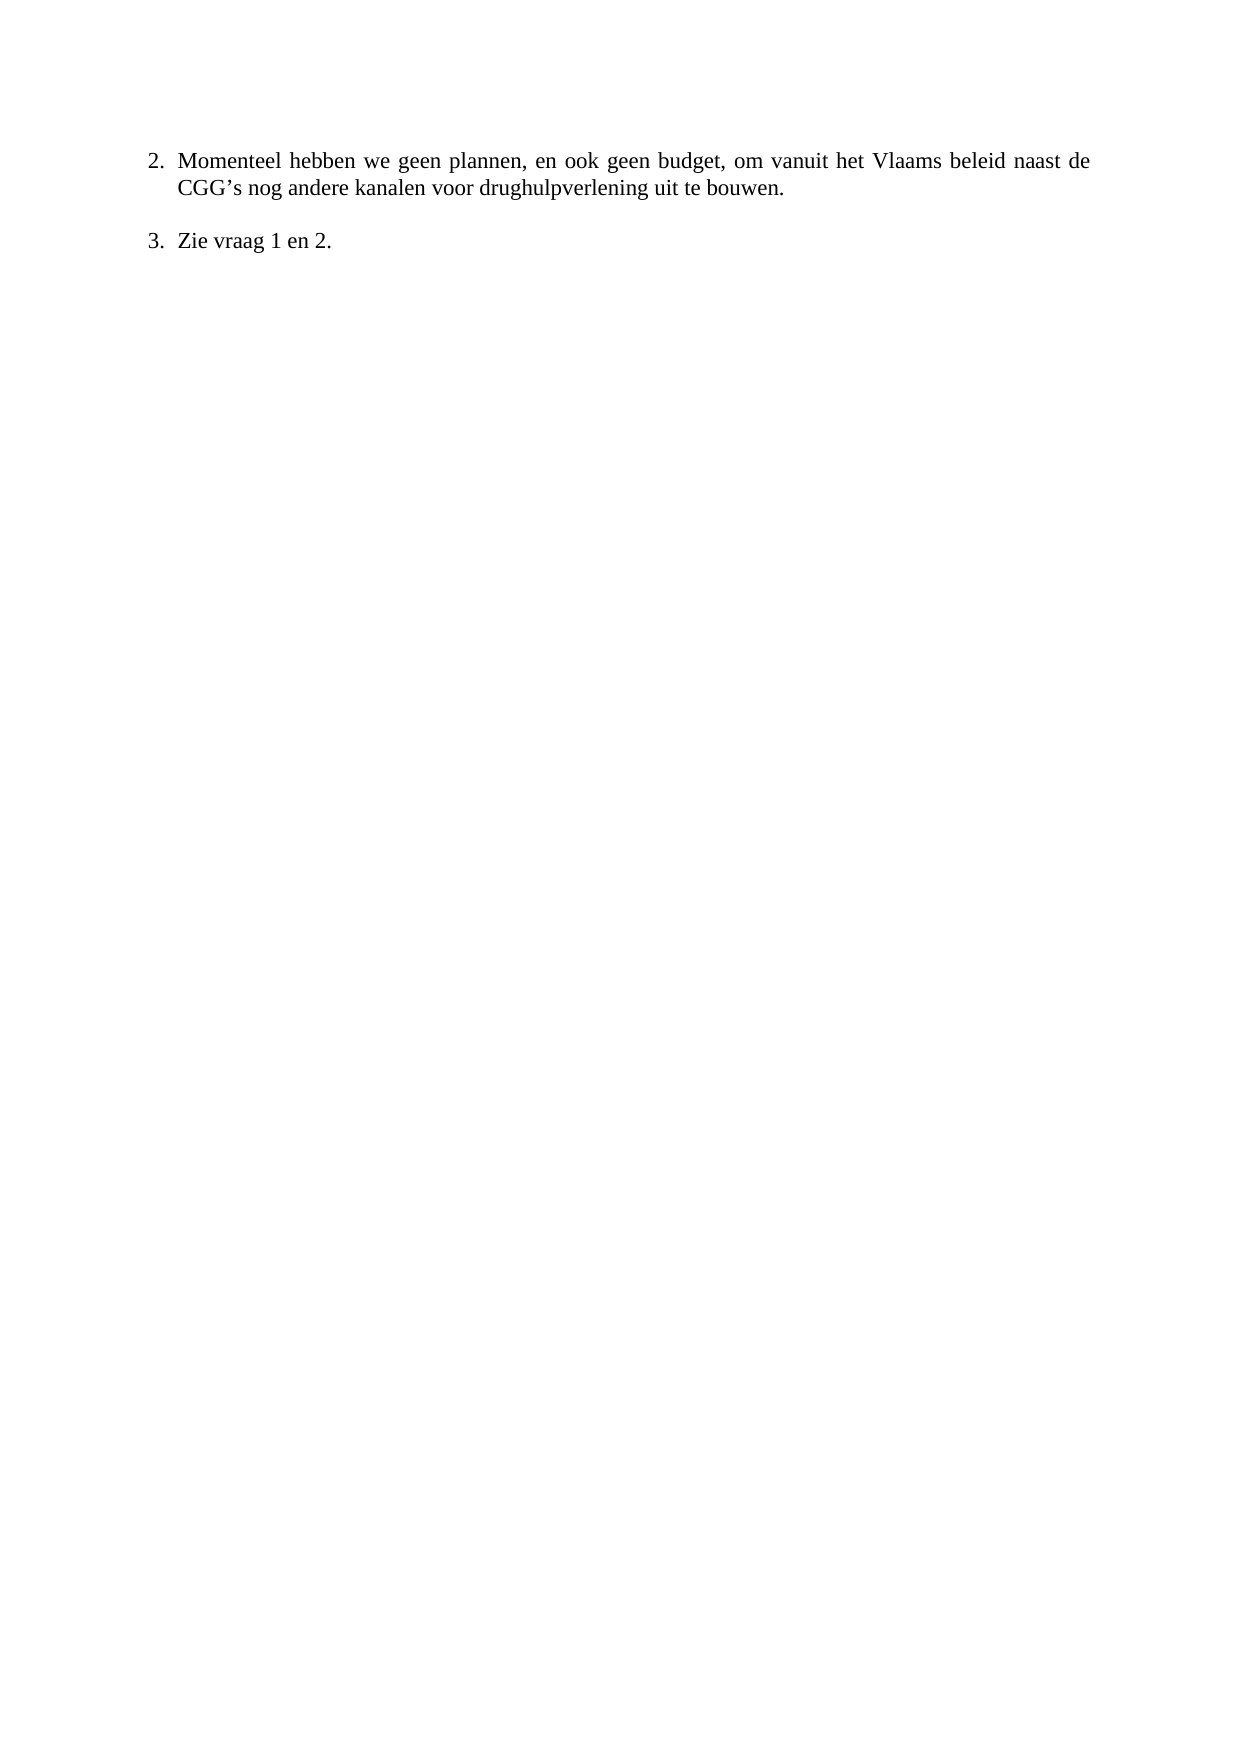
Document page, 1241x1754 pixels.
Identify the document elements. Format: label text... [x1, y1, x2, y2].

text 3. Zie vraag 1 en 2. [148, 227, 1093, 253]
text 2. Momenteel hebben we geen plannen, en ook geen budget, om vanuit het Vlaams beleid naast de CGG’s nog andere kanalen voor drughulpverlening uit te bouwen. [148, 148, 1093, 200]
